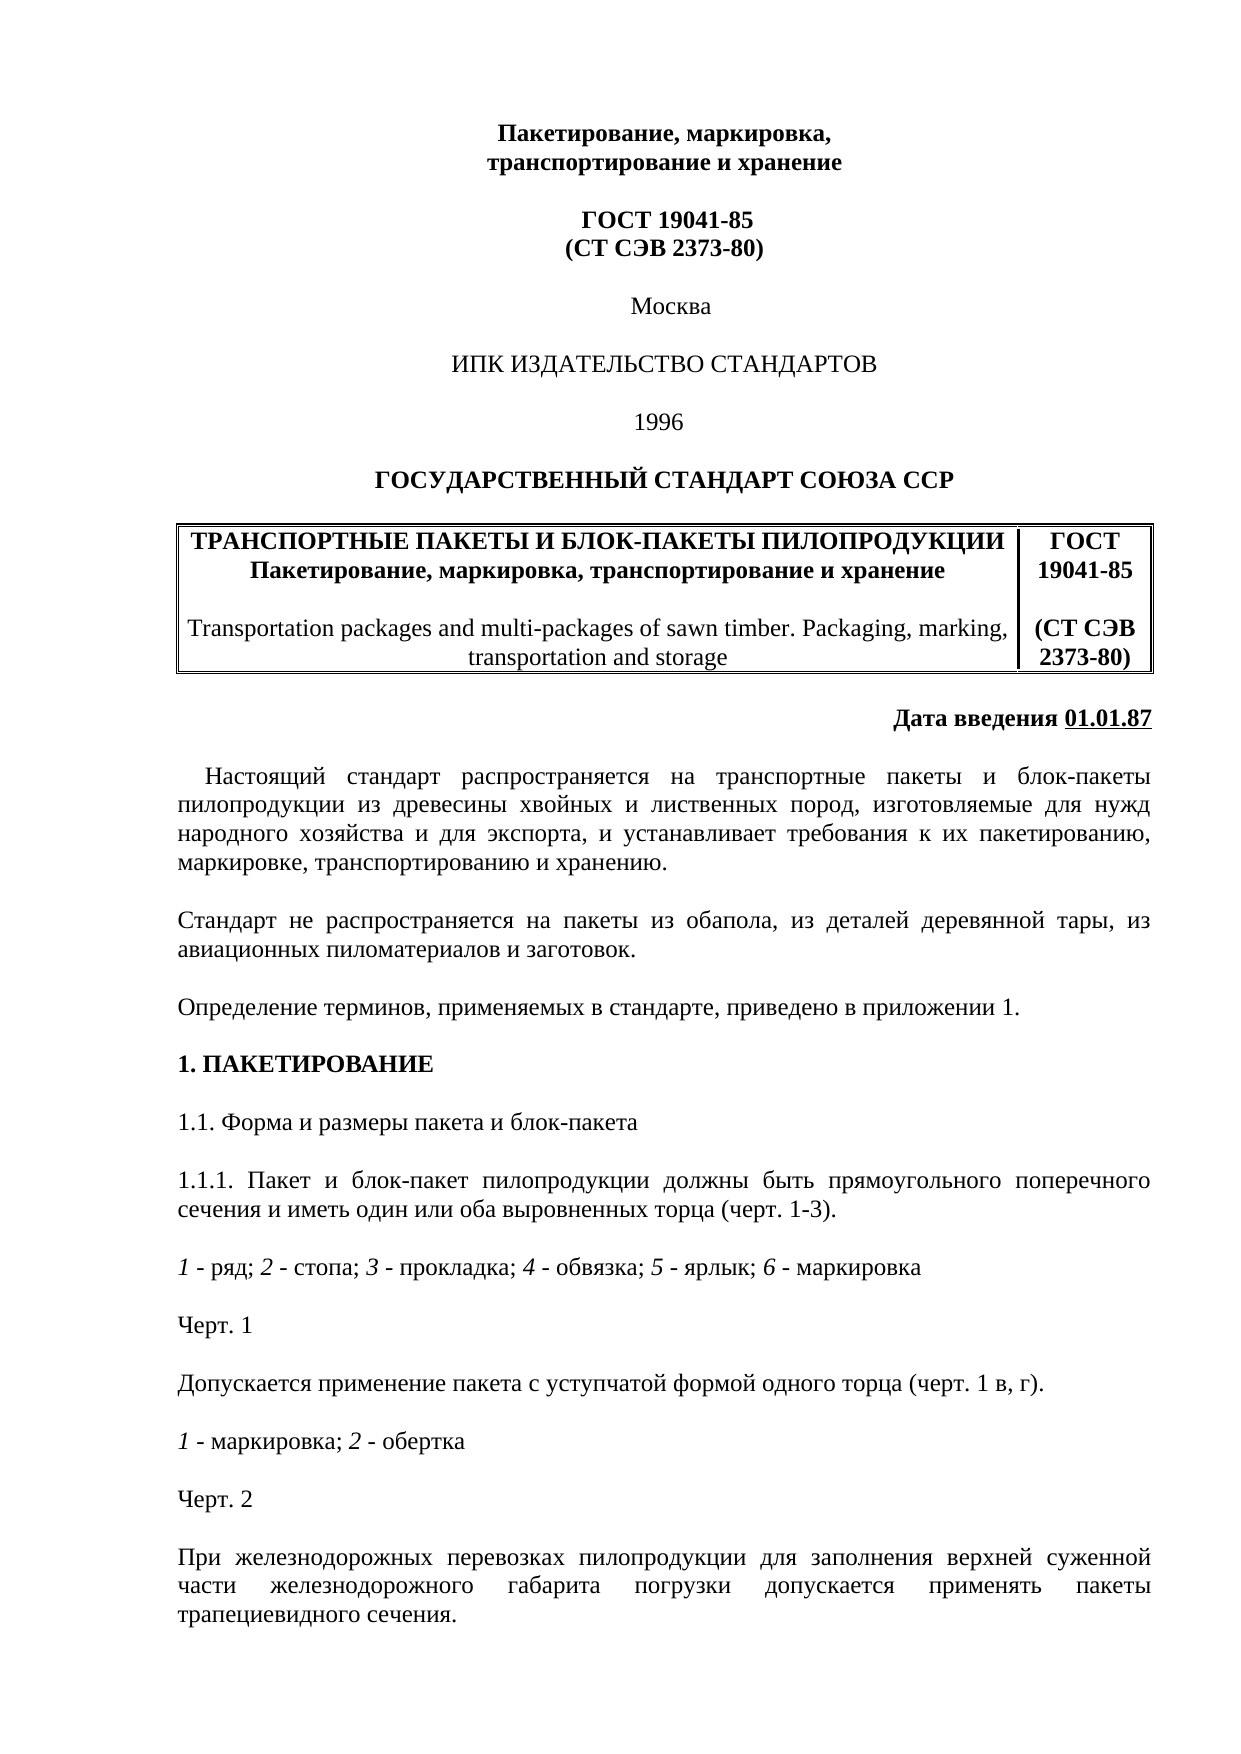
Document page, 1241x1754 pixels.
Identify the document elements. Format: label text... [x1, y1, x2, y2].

text Стандарт не распространяется на пакеты из обапола, из деталей деревянной тары, из авиационных пиломатериалов и заготовок. [177, 905, 1152, 962]
text 1996 [177, 407, 1152, 436]
text 1 - маркировка; 2 - обертка [177, 1426, 1152, 1454]
table_header ГОСТ 19041-85 (СТ СЭВ 2373-80) [1018, 527, 1150, 671]
text 1.1.1. Пакет и блок-пакет пилопродукции должны быть прямоугольного поперечного сечения и иметь один или оба выровненных торца (черт. 1-3). [177, 1165, 1152, 1223]
text Москва [177, 291, 1152, 320]
text 1. ПАКЕТИРОВАНИЕ [177, 1049, 1152, 1078]
text Пакетирование, маркировка, транспортирование и хранение [177, 118, 1152, 176]
text 1 - ряд; 2 - стопа; 3 - прокладка; 4 - обвязка; 5 - ярлык; 6 - маркировка [177, 1252, 1152, 1281]
text Настоящий стандарт распространяется на транспортные пакеты и блок-пакеты пилопродукции из древесины хвойных и лиственных пород, изготовляемые для нужд народного хозяйства и для экспорта, и устанавливает требования к их пакетированию, маркировке, транспортированию и хранению. [177, 761, 1152, 876]
text Дата введения 01.01.87 [177, 703, 1152, 732]
text ИПК ИЗДАТЕЛЬСТВО СТАНДАРТОВ [177, 349, 1152, 378]
table_header ТРАНСПОРТНЫЕ ПАКЕТЫ И БЛОК-ПАКЕТЫ ПИЛОПРОДУКЦИИ Пакетирование, маркировка, транспортирование и хранение Transportation packages and multi-packages of sawn timber. Packaging, marking, transportation and storage [179, 525, 1018, 671]
text 1.1. Форма и размеры пакета и блок-пакета [177, 1107, 1152, 1136]
text Определение терминов, применяемых в стандарте, приведено в приложении 1. [177, 992, 1152, 1020]
text Допускается применение пакета с уступчатой формой одного торца (черт. 1 в, г). [177, 1368, 1152, 1397]
text Черт. 2 [177, 1484, 1152, 1512]
text При железнодорожных перевозках пилопродукции для заполнения верхней суженной части железнодорожного габарита погрузки допускается применять пакеты трапециевидного сечения. [177, 1542, 1152, 1628]
text Черт. 1 [177, 1310, 1152, 1339]
text ГОСУДАРСТВЕННЫЙ СТАНДАРТ СОЮЗА ССР [177, 465, 1152, 494]
text ГОСТ 19041-85 (СТ СЭВ 2373-80) [177, 205, 1152, 262]
